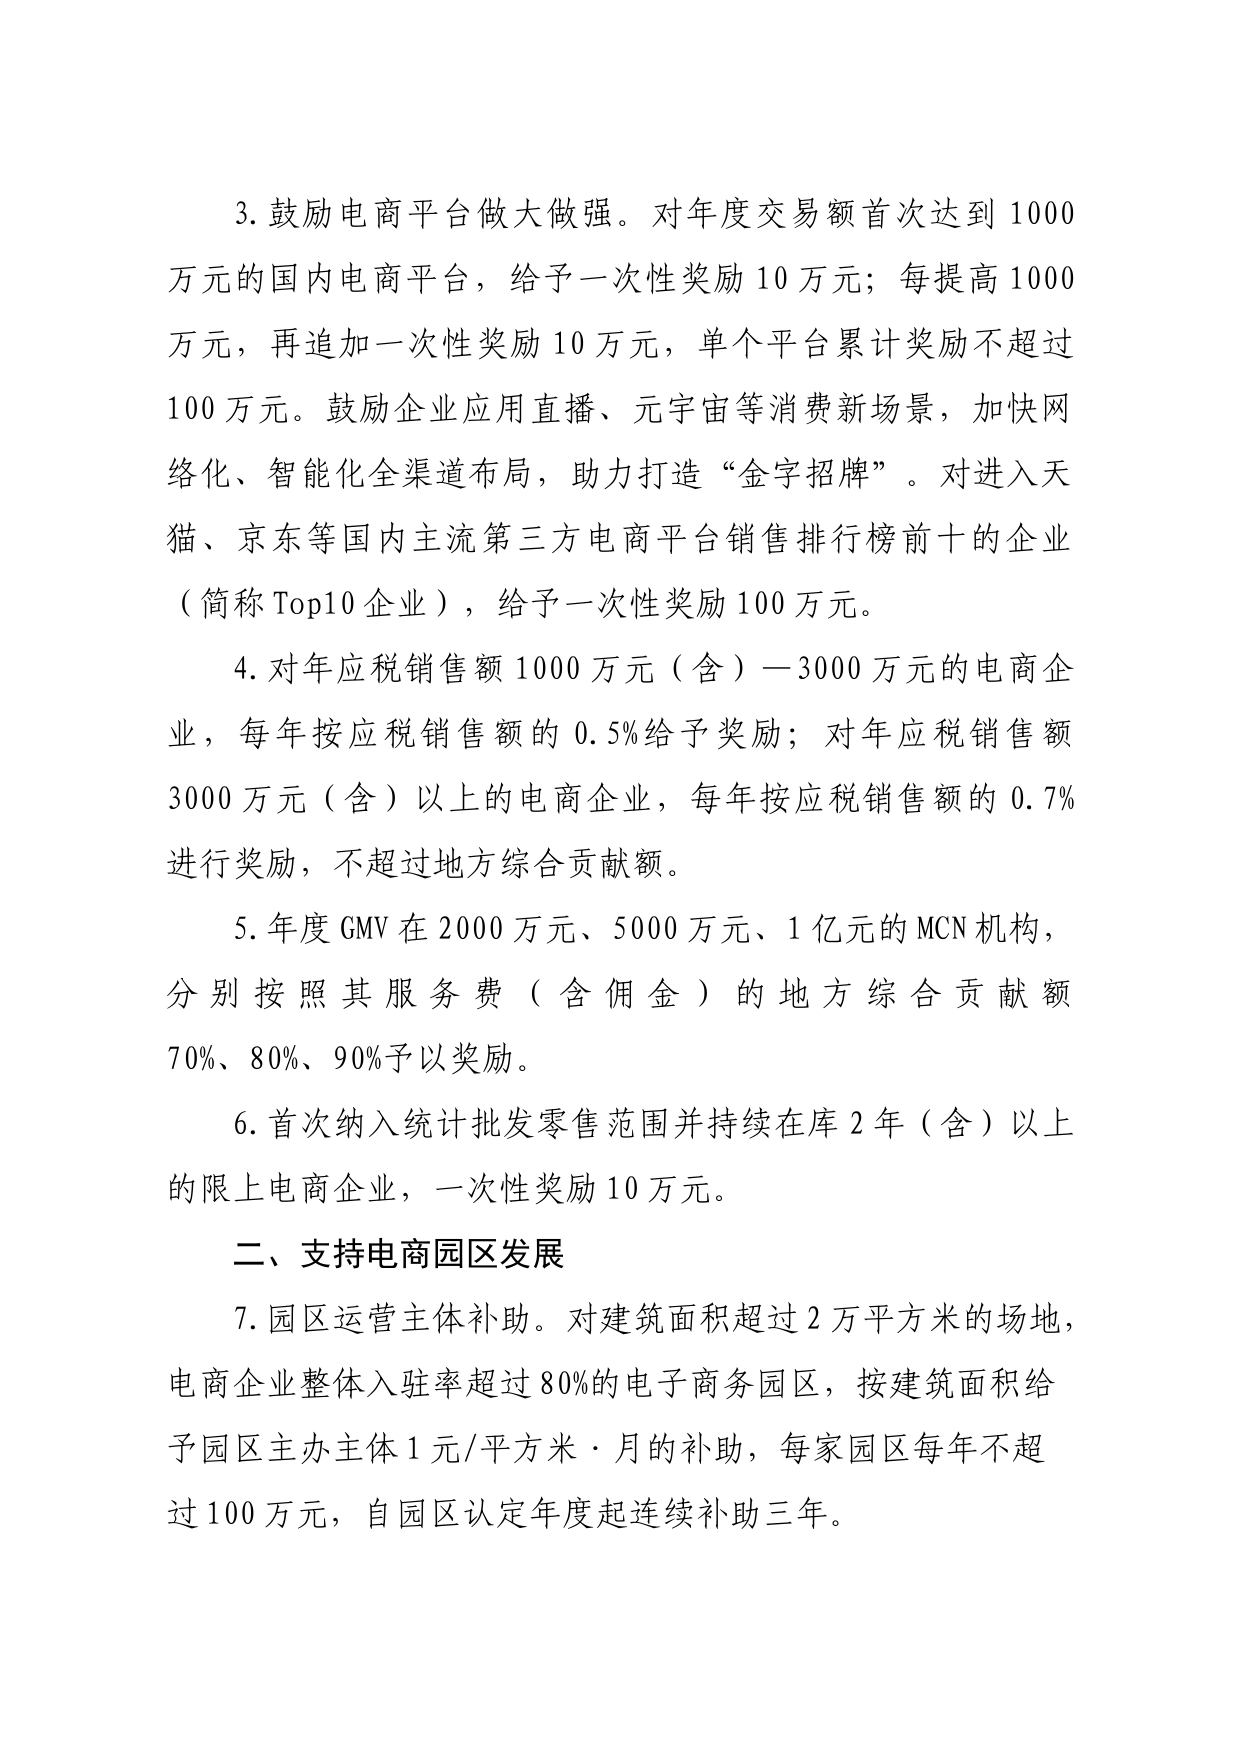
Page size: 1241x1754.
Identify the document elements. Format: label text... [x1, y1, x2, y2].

text 5.年度GMV在2000万元、5000万元、1亿元的MCN机构，分别按照其服务费（含佣金）的地方综合贡献额70%、80%、90%予以奖励。 [165, 893, 1075, 1088]
text 7.园区运营主体补助。对建筑面积超过2万平方米的场地，电商企业整体入驻率超过80%的电子商务园区，按建筑面积给予园区主办主体1元/平方米·月的补助，每家园区每年不超过100万元，自园区认定年度起连续补助三年。 [165, 1283, 1075, 1543]
text 4.对年应税销售额1000万元（含）—3000万元的电商企业，每年按应税销售额的0.5%给予奖励；对年应税销售额3000万元（含）以上的电商企业，每年按应税销售额的0.7%进行奖励，不超过地方综合贡献额。 [165, 633, 1075, 893]
text 二、支持电商园区发展 [165, 1218, 1075, 1283]
text 6.首次纳入统计批发零售范围并持续在库2年（含）以上的限上电商企业，一次性奖励10万元。 [165, 1088, 1075, 1218]
text 3.鼓励电商平台做大做强。对年度交易额首次达到1000万元的国内电商平台，给予一次性奖励10万元；每提高1000万元，再追加一次性奖励10万元，单个平台累计奖励不超过100万元。鼓励企业应用直播、元宇宙等消费新场景，加快网络化、智能化全渠道布局，助力打造“金字招牌”。对进入天猫、京东等国内主流第三方电商平台销售排行榜前十的企业（简称Top10企业），给予一次性奖励100万元。 [165, 178, 1075, 633]
